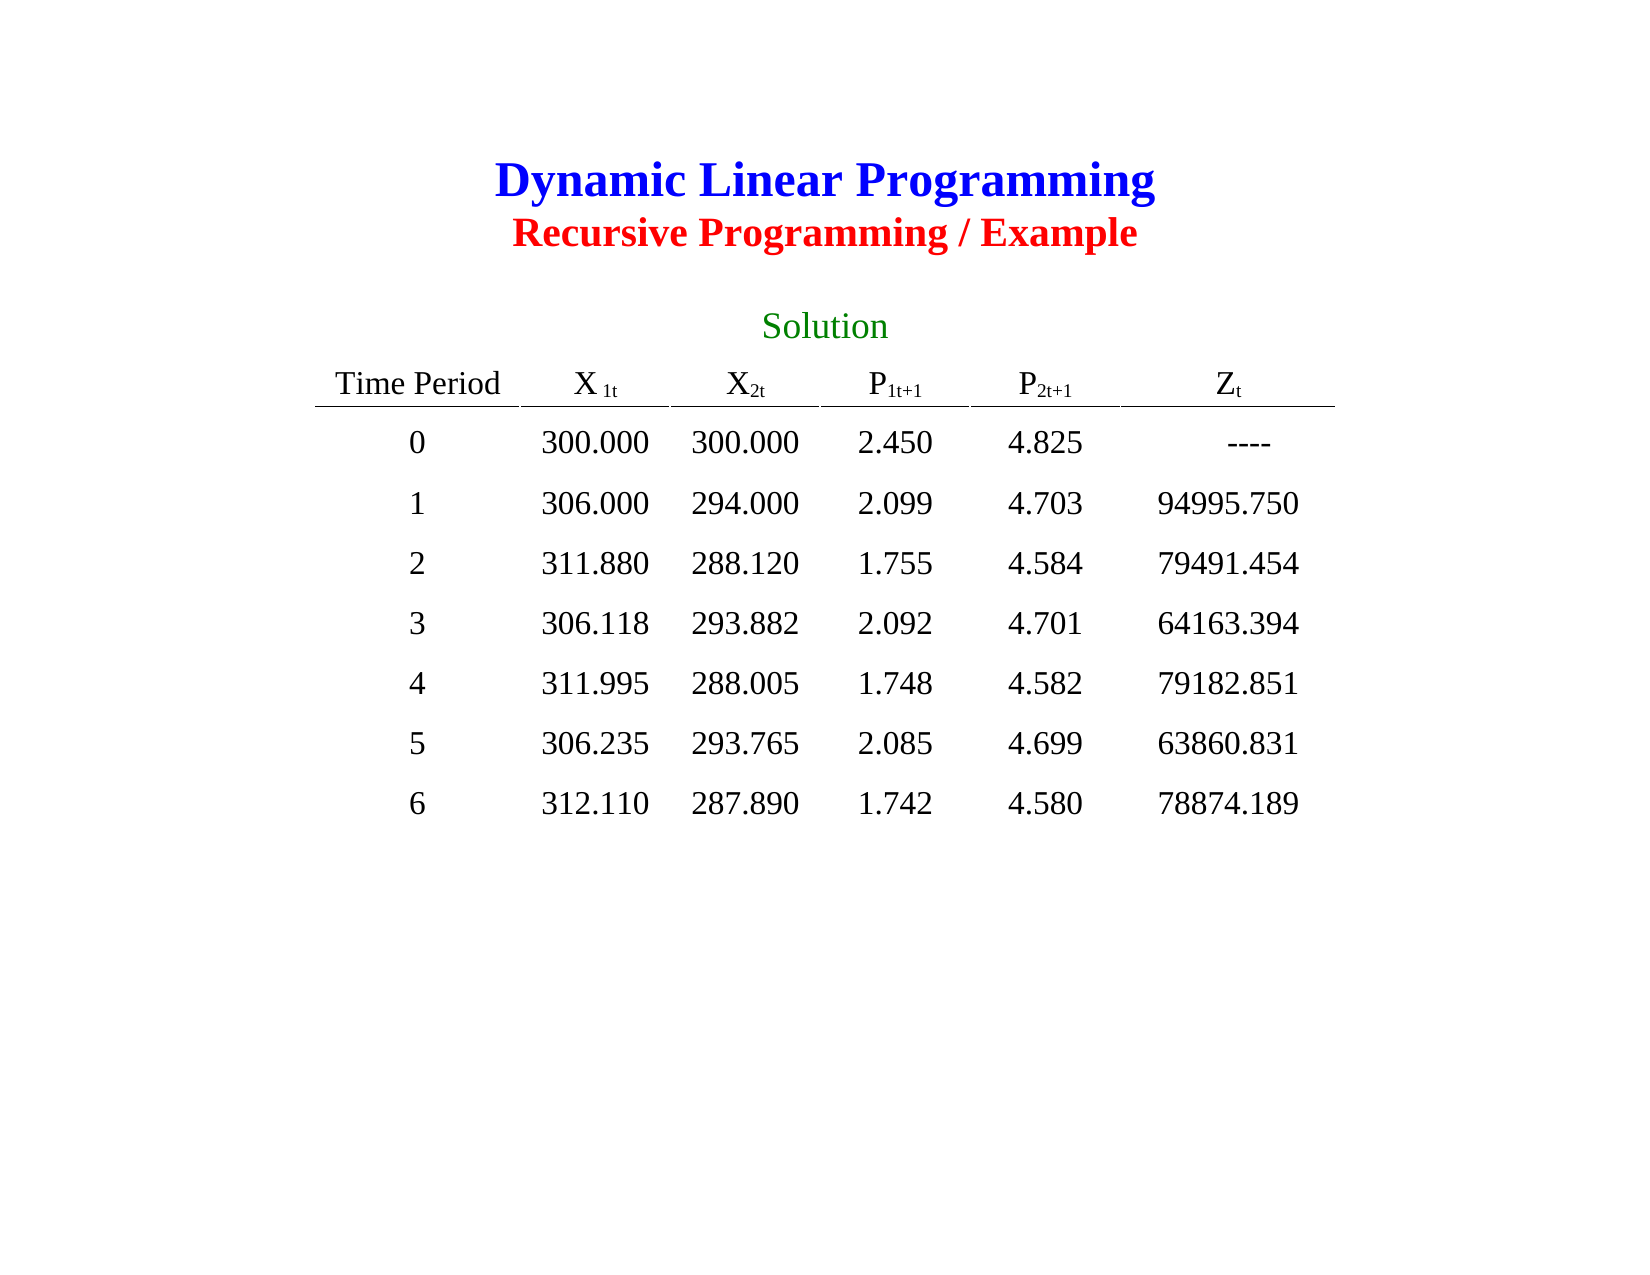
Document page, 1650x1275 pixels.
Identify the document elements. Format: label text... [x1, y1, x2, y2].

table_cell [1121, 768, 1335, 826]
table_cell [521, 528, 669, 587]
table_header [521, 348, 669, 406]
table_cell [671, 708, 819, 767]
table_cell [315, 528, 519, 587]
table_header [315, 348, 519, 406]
title Dynamic Linear Programming [150, 150, 1500, 207]
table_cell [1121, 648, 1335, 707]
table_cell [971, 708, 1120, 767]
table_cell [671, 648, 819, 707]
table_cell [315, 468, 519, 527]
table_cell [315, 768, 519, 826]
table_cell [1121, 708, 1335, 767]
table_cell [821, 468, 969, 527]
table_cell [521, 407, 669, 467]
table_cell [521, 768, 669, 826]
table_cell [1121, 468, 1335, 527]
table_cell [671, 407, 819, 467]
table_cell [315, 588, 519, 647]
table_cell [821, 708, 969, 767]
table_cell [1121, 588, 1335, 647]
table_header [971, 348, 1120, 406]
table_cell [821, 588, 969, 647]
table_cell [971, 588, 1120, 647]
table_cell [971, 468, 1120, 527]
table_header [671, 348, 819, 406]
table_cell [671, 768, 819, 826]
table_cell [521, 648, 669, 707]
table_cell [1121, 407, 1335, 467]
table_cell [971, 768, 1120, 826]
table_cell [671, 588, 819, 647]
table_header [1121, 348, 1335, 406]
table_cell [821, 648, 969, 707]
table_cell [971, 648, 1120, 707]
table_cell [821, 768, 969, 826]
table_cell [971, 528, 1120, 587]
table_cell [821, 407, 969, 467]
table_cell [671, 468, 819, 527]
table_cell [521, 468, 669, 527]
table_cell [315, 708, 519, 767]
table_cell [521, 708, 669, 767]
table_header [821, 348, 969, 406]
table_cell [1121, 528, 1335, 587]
subtitle Solution [150, 303, 1500, 346]
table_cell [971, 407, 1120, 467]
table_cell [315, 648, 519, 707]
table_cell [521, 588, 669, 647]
text Recursive Programming / Example [150, 207, 1500, 255]
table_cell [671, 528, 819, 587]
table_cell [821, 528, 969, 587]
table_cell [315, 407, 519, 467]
